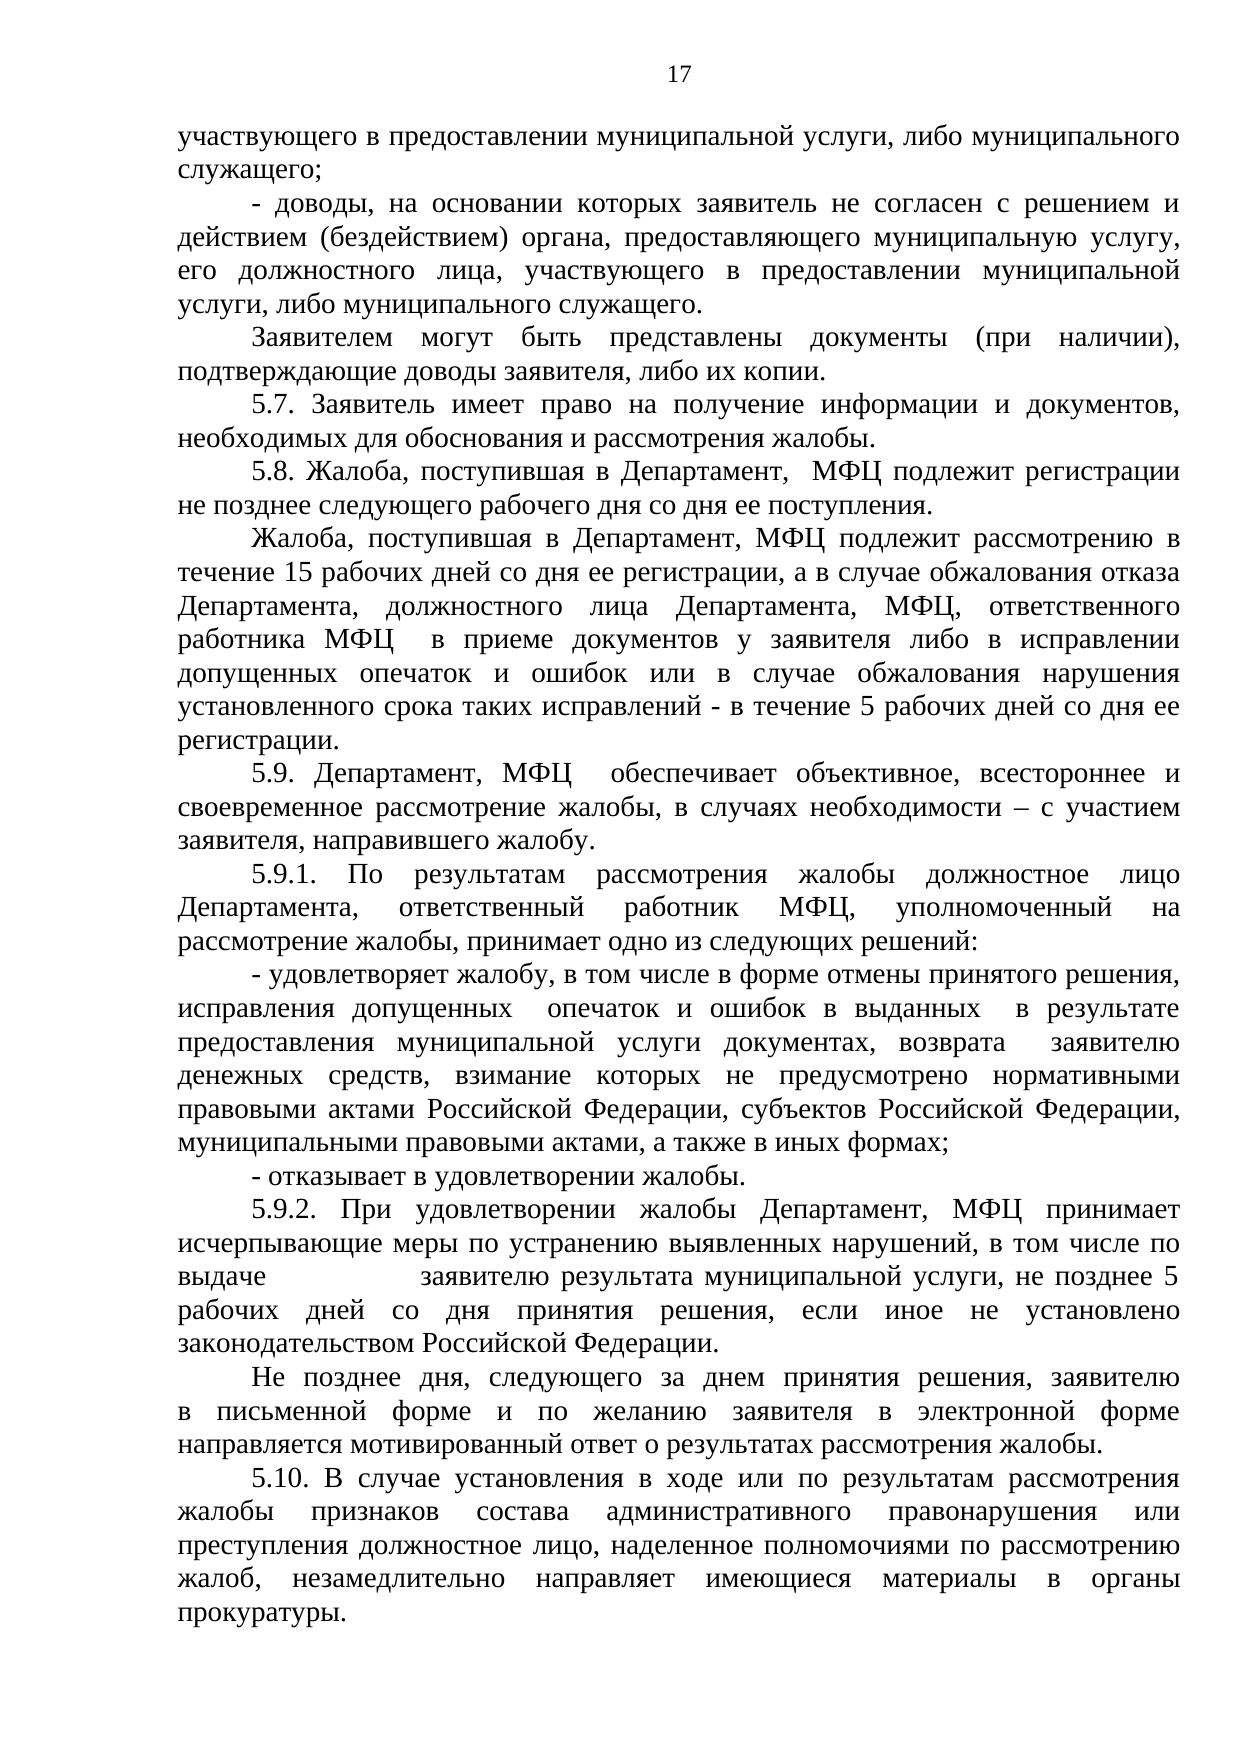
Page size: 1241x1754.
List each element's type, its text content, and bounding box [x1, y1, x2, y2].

text - доводы, на основании которых заявитель не согласен с решением и действием (бездействием) органа, предоставляющего муниципальную услугу, его должностного лица, участвующего в предоставлении муниципальной услуги, либо муниципального служащего. [177, 185, 1181, 319]
text - отказывает в удовлетворении жалобы. [177, 1158, 1181, 1191]
text Заявителем могут быть представлены документы (при наличии), подтверждающие доводы заявителя, либо их копии. [177, 319, 1181, 386]
text Жалоба, поступившая в Департамент, МФЦ подлежит рассмотрению в течение 15 рабочих дней со дня ее регистрации, а в случае обжалования отказа Департамента, должностного лица Департамента, МФЦ, ответственного работника МФЦ в приеме документов у заявителя либо в исправлении допущенных опечаток и ошибок или в случае обжалования нарушения установленного срока таких исправлений - в течение 5 рабочих дней со дня ее регистрации. [177, 521, 1181, 755]
text 5.10. В случае установления в ходе или по результатам рассмотрения жалобы признаков состава административного правонарушения или преступления должностное лицо, наделенное полномочиями по рассмотрению жалоб, незамедлительно направляет имеющиеся материалы в органы прокуратуры. [177, 1460, 1181, 1627]
text Не позднее дня, следующего за днем принятия решения, заявителю в письменной форме и по желанию заявителя в электронной форме направляется мотивированный ответ о результатах рассмотрения жалобы. [177, 1359, 1181, 1460]
text 5.7. Заявитель имеет право на получение информации и документов, необходимых для обоснования и рассмотрения жалобы. [177, 386, 1181, 453]
text - удовлетворяет жалобу, в том числе в форме отмены принятого решения, исправления допущенных опечаток и ошибок в выданных в результате предоставления муниципальной услуги документах, возврата заявителю денежных средств, взимание которых не предусмотрено нормативными правовыми актами Российской Федерации, субъектов Российской Федерации, муниципальными правовыми актами, а также в иных формах; [177, 957, 1181, 1158]
text 5.9.2. При удовлетворении жалобы Департамент, МФЦ принимает исчерпывающие меры по устранению выявленных нарушений, в том числе по выдаче заявителю результата муниципальной услуги, не позднее 5 рабочих дней со дня принятия решения, если иное не установлено законодательством Российской Федерации. [177, 1191, 1181, 1359]
text 5.8. Жалоба, поступившая в Департамент, МФЦ подлежит регистрации не позднее следующего рабочего дня со дня ее поступления. [177, 453, 1181, 521]
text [177, 118, 1181, 185]
text 5.9. Департамент, МФЦ обеспечивает объективное, всестороннее и своевременное рассмотрение жалобы, в случаях необходимости – с участием заявителя, направившего жалобу. [177, 755, 1181, 856]
text 5.9.1. По результатам рассмотрения жалобы должностное лицо Департамента, ответственный работник МФЦ, уполномоченный на рассмотрение жалобы, принимает одно из следующих решений: [177, 856, 1181, 957]
